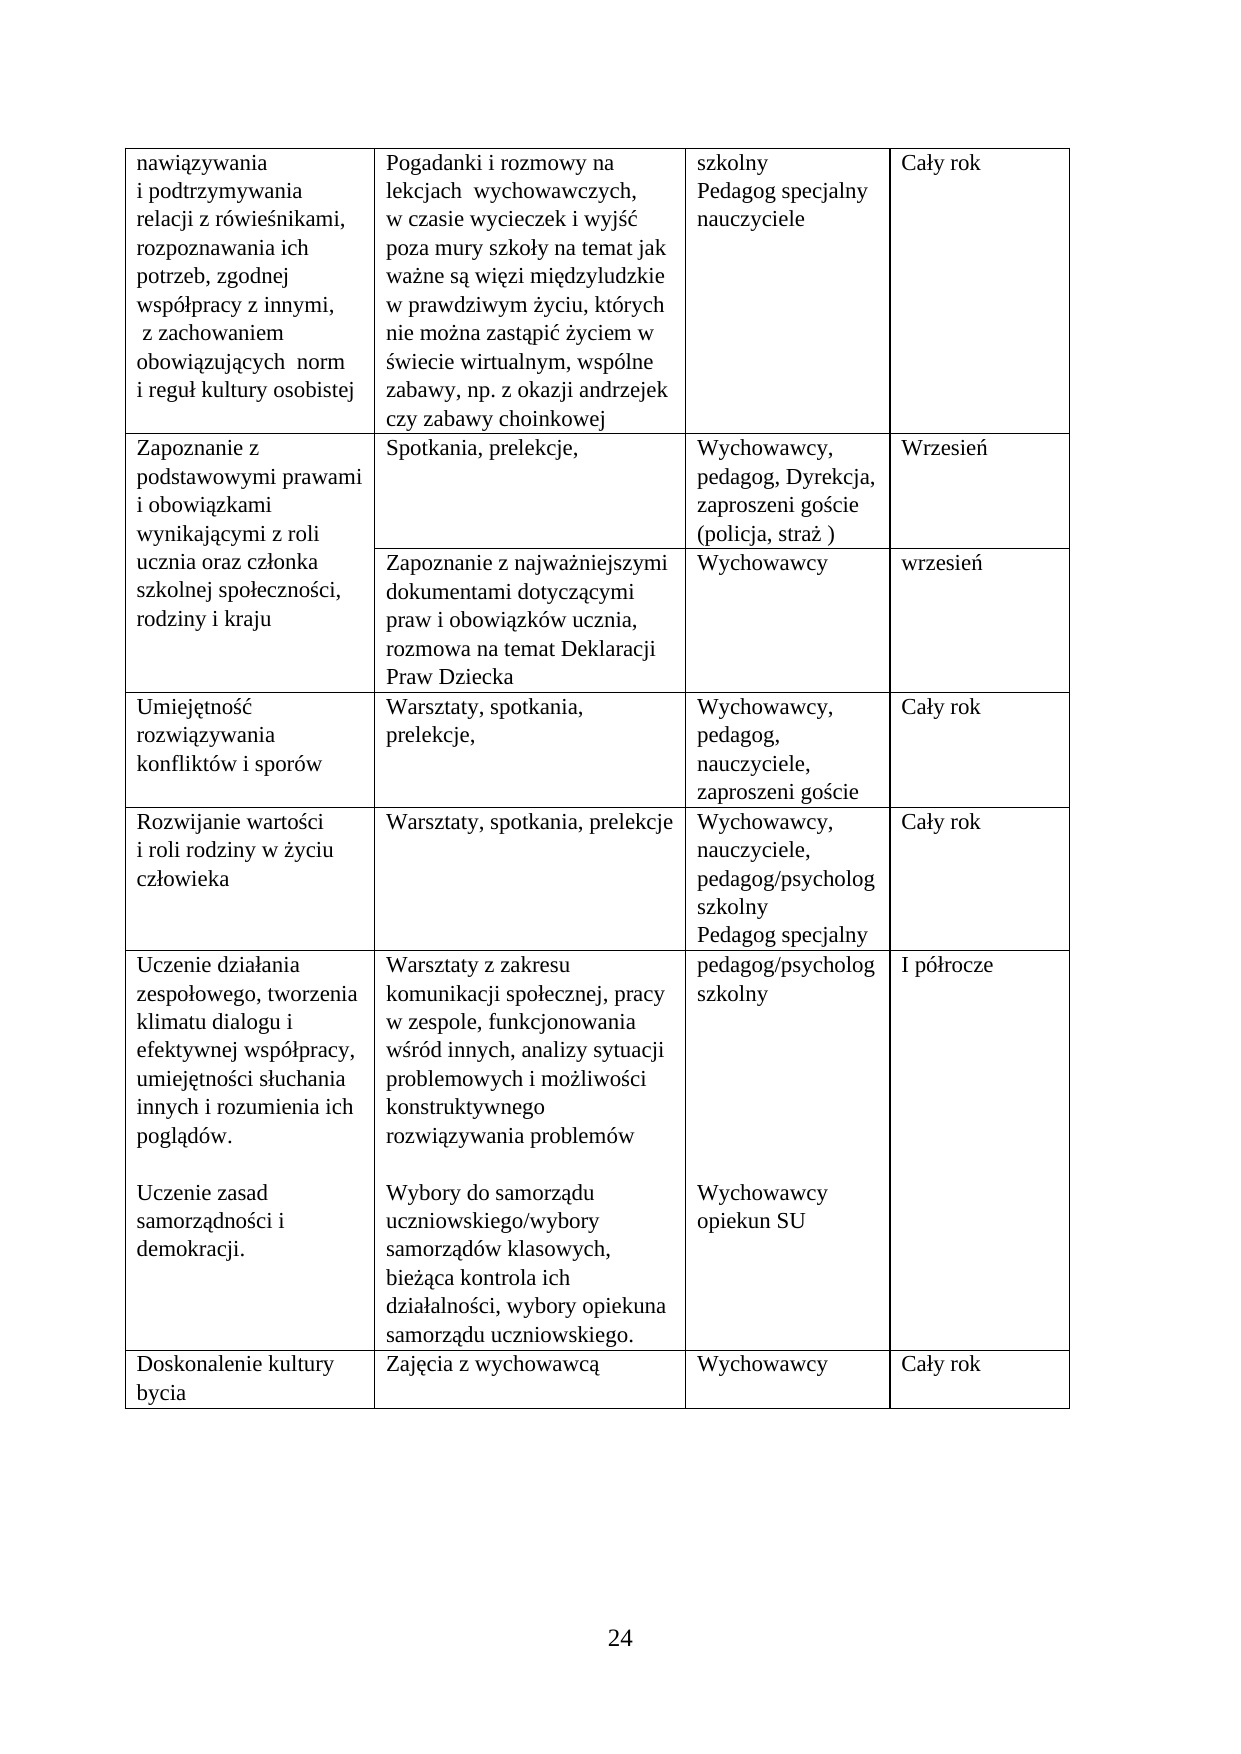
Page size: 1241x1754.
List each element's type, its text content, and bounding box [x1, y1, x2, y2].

table_cell Zapoznanie z najważniejszymi dokumentami dotyczącymi praw i obowiązków ucznia, rozmowa na temat Deklaracji Praw Dziecka [375, 549, 685, 692]
table_cell Uczenie działania zespołowego, tworzenia klimatu dialogu i efektywnej współpracy, umiejętności słuchania innych i rozumienia ich poglądów. Uczenie zasad samorządności i demokracji. [126, 951, 374, 1349]
table_cell Pogadanki i rozmowy na lekcjach wychowawczych, w czasie wycieczek i wyjść poza mury szkoły na temat jak ważne są więzi międzyludzkie w prawdziwym życiu, których nie można zastąpić życiem w świecie wirtualnym, wspólne zabawy, np. z okazji andrzejek czy zabawy choinkowej [375, 149, 685, 433]
table_cell Wrzesień [891, 434, 1069, 548]
table_cell I półrocze [891, 951, 1069, 1349]
table_cell Warsztaty, spotkania, prelekcje [375, 808, 685, 950]
table_cell Wychowawcy, pedagog, nauczyciele, zaproszeni goście [686, 693, 889, 807]
table_cell Rozwijanie wartości i roli rodziny w życiu człowieka [126, 808, 374, 950]
table_cell Doskonalenie kultury bycia [126, 1351, 374, 1408]
table_cell Zajęcia z wychowawcą [375, 1351, 685, 1408]
table_cell Umiejętność rozwiązywania konfliktów i sporów [126, 693, 374, 807]
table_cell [686, 149, 889, 433]
table_cell Spotkania, prelekcje, [375, 434, 685, 548]
table_cell Cały rok [891, 1351, 1069, 1408]
table_cell wrzesień [891, 549, 1069, 692]
table_cell Warsztaty z zakresu komunikacji społecznej, pracy w zespole, funkcjonowania wśród innych, analizy sytuacji problemowych i możliwości konstruktywnego rozwiązywania problemów Wybory do samorządu uczniowskiego/wybory samorządów klasowych, bieżąca kontrola ich działalności, wybory opiekuna samorządu uczniowskiego. [375, 951, 685, 1349]
table_cell Wychowawcy, pedagog, Dyrekcja, zaproszeni goście (policja, straż ) [686, 434, 889, 548]
table_cell Wychowawcy, nauczyciele, pedagog/psycholog szkolny Pedagog specjalny [686, 808, 889, 950]
table_cell Cały rok [891, 149, 1069, 433]
table_cell pedagog/psycholog szkolny Wychowawcy opiekun SU [686, 951, 889, 1349]
table_cell Zapoznanie z podstawowymi prawami i obowiązkami wynikającymi z roli ucznia oraz członka szkolnej społeczności, rodziny i kraju [126, 434, 374, 692]
table_cell Cały rok [891, 693, 1069, 807]
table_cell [126, 149, 374, 433]
table_cell Cały rok [891, 808, 1069, 950]
table_cell Warsztaty, spotkania, prelekcje, [375, 693, 685, 807]
table_cell Wychowawcy [686, 549, 889, 692]
table_cell Wychowawcy [686, 1351, 889, 1408]
